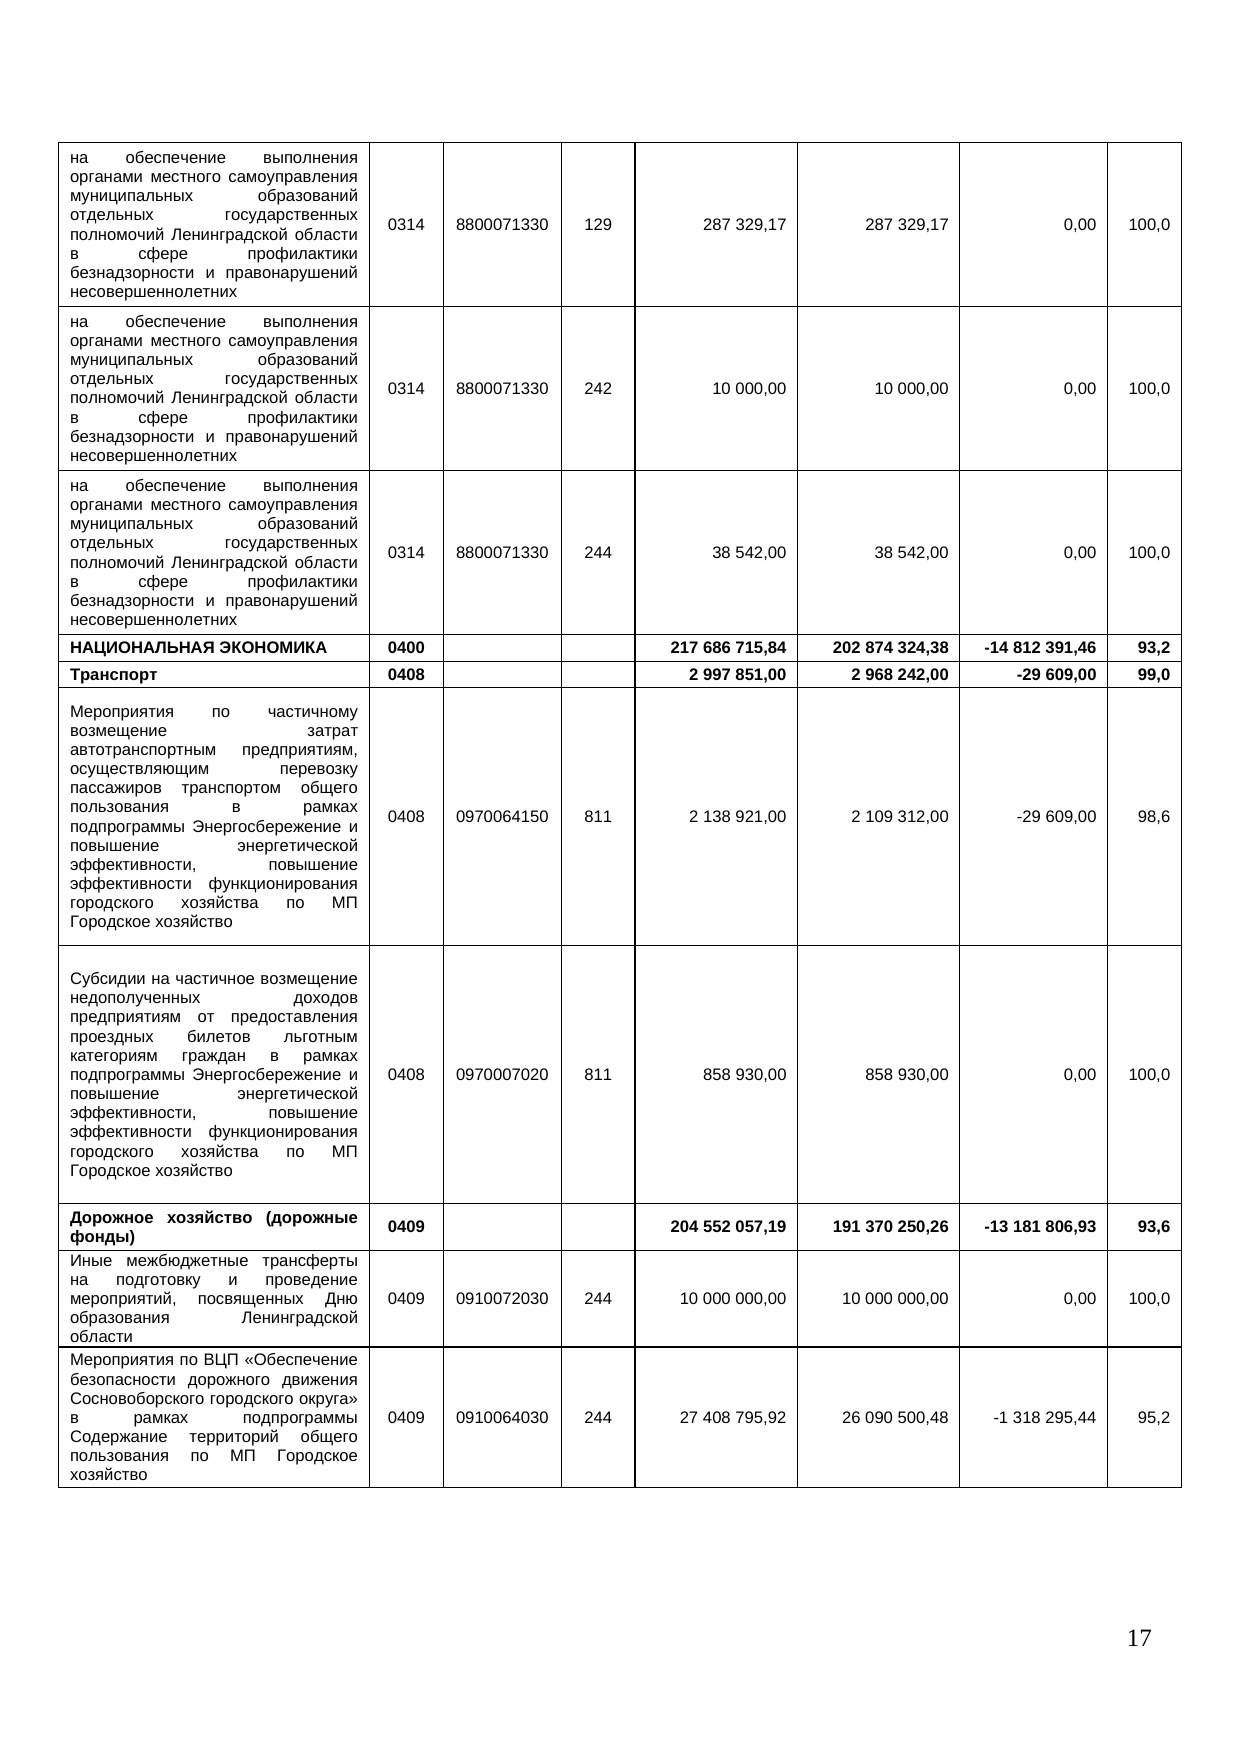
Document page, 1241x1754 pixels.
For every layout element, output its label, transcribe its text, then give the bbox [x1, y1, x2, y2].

table_cell 95,2 [1108, 1348, 1181, 1487]
table_cell 100,0 [1108, 143, 1181, 306]
table_cell Иные межбюджетные трансферты на подготовку и проведение мероприятий, посвященных Дню образования Ленинградской области [59, 1251, 369, 1346]
table_cell 2 109 312,00 [798, 688, 959, 945]
table_cell 217 686 715,84 [636, 635, 797, 661]
table_cell 27 408 795,92 [636, 1348, 797, 1487]
table_cell 10 000 000,00 [798, 1251, 959, 1346]
table_cell 0409 [370, 1204, 443, 1249]
table_cell 100,0 [1108, 946, 1181, 1203]
table_cell 244 [562, 1251, 634, 1346]
table_cell 26 090 500,48 [798, 1348, 959, 1487]
table_cell 811 [562, 688, 634, 945]
table_cell 242 [562, 307, 634, 470]
table_cell 204 552 057,19 [636, 1204, 797, 1249]
table_cell НАЦИОНАЛЬНАЯ ЭКОНОМИКА [59, 635, 369, 661]
table_cell 0314 [370, 471, 443, 634]
table_cell [444, 1204, 561, 1249]
table_cell -1 318 295,44 [960, 1348, 1107, 1487]
table_cell 93,6 [1108, 1204, 1181, 1249]
table_cell 858 930,00 [636, 946, 797, 1203]
table_cell 100,0 [1108, 471, 1181, 634]
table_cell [59, 143, 369, 306]
table_cell 0400 [370, 635, 443, 661]
table_cell 0910072030 [444, 1251, 561, 1346]
table_cell -13 181 806,93 [960, 1204, 1107, 1249]
table_cell -14 812 391,46 [960, 635, 1107, 661]
table_cell 287 329,17 [798, 143, 959, 306]
table_cell 0910064030 [444, 1348, 561, 1487]
table_cell 8800071330 [444, 143, 561, 306]
table_cell 38 542,00 [636, 471, 797, 634]
table_cell 8800071330 [444, 471, 561, 634]
table_cell -29 609,00 [960, 662, 1107, 687]
table_cell [562, 1204, 634, 1249]
table_cell 0409 [370, 1251, 443, 1346]
table_cell 0,00 [960, 143, 1107, 306]
table_cell 202 874 324,38 [798, 635, 959, 661]
table_cell 38 542,00 [798, 471, 959, 634]
table_cell 93,2 [1108, 635, 1181, 661]
table_cell 0,00 [960, 1251, 1107, 1346]
table_cell 2 138 921,00 [636, 688, 797, 945]
table_cell 0408 [370, 662, 443, 687]
table_cell -29 609,00 [960, 688, 1107, 945]
table_cell [562, 635, 634, 661]
table_cell 244 [562, 471, 634, 634]
table_cell 2 997 851,00 [636, 662, 797, 687]
table_cell 2 968 242,00 [798, 662, 959, 687]
table_cell 10 000 000,00 [636, 1251, 797, 1346]
table_cell 10 000,00 [636, 307, 797, 470]
table_cell 129 [562, 143, 634, 306]
table_cell 100,0 [1108, 1251, 1181, 1346]
table_cell Мероприятия по частичному возмещение затрат автотранспортным предприятиям, осуществляющим перевозку пассажиров транспортом общего пользования в рамках подпрограммы Энергосбережение и повышение энергетической эффективности, повышение эффективности функционирования городского хозяйства по МП Городское хозяйство [59, 688, 369, 945]
table_cell 0970064150 [444, 688, 561, 945]
table_cell 244 [562, 1348, 634, 1487]
table_cell 100,0 [1108, 307, 1181, 470]
table_cell 0,00 [960, 471, 1107, 634]
table_cell 0970007020 [444, 946, 561, 1203]
table_cell 287 329,17 [636, 143, 797, 306]
table_cell 191 370 250,26 [798, 1204, 959, 1249]
table_cell [562, 662, 634, 687]
table_cell 0408 [370, 946, 443, 1203]
table_cell 0314 [370, 143, 443, 306]
table_cell Дорожное хозяйство (дорожные фонды) [59, 1204, 369, 1249]
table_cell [59, 1348, 369, 1487]
table_cell 0408 [370, 688, 443, 945]
table_cell 8800071330 [444, 307, 561, 470]
table_cell 99,0 [1108, 662, 1181, 687]
table_cell 0,00 [960, 946, 1107, 1203]
table_cell [444, 662, 561, 687]
table_cell 98,6 [1108, 688, 1181, 945]
table_cell 10 000,00 [798, 307, 959, 470]
table_cell Транспорт [59, 662, 369, 687]
table_cell 858 930,00 [798, 946, 959, 1203]
table_cell 0314 [370, 307, 443, 470]
table_cell Субсидии на частичное возмещение недополученных доходов предприятиям от предоставления проездных билетов льготным категориям граждан в рамках подпрограммы Энергосбережение и повышение энергетической эффективности, повышение эффективности функционирования городского хозяйства по МП Городское хозяйство [59, 946, 369, 1203]
table_cell 0409 [370, 1348, 443, 1487]
table_cell 811 [562, 946, 634, 1203]
table_cell [444, 635, 561, 661]
table_cell 0,00 [960, 307, 1107, 470]
